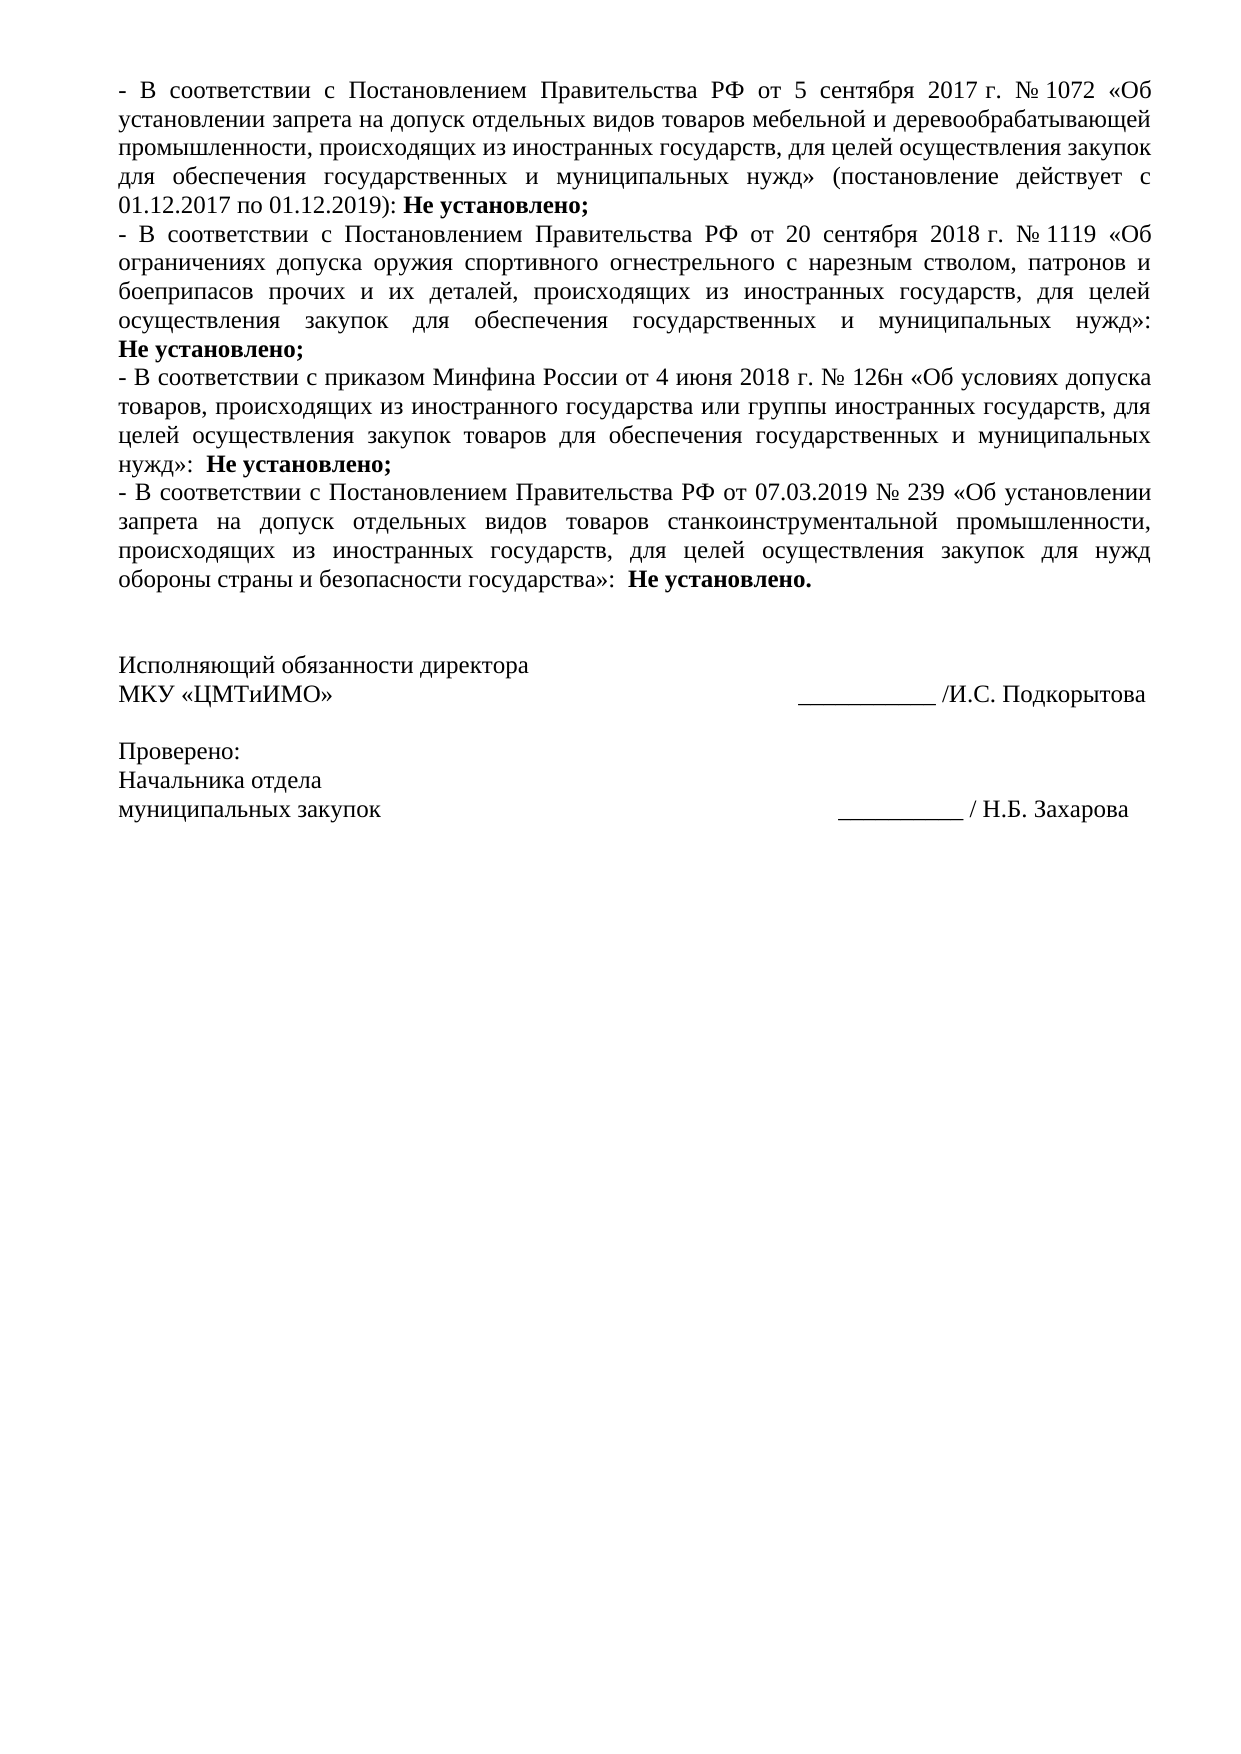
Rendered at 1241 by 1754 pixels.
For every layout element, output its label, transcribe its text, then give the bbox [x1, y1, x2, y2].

text - В соответствии с приказом Минфина России от 4 июня 2018 г. № 126н «Об условиях допуска товаров, происходящих из иностранного государства или группы иностранных государств, для целей осуществления закупок товаров для обеспечения государственных и муниципальных нужд»: Не установлено; [118, 362, 1152, 477]
text - В соответствии с Постановлением Правительства РФ от 07.03.2019 № 239 «Об установлении запрета на допуск отдельных видов товаров станкоинструментальной промышленности, происходящих из иностранных государств, для целей осуществления закупок для нужд обороны страны и безопасности государства»: Не установлено. [118, 477, 1152, 592]
text МКУ «ЦМТиИМО» ___________ /И.С. Подкорытова [118, 679, 1152, 707]
text - В соответствии с Постановлением Правительства РФ от 20 сентября 2018 г. № 1119 «Об ограничениях допуска оружия спортивного огнестрельного с нарезным стволом, патронов и боеприпасов прочих и их деталей, происходящих из иностранных государств, для целей осуществления закупок для обеспечения государственных и муниципальных нужд»: Не установлено; [118, 219, 1152, 362]
text Начальника отдела [118, 765, 1152, 794]
text Исполняющий обязанности директора [118, 650, 1152, 679]
text муниципальных закупок __________ / Н.Б. Захарова [118, 794, 1152, 822]
text - В соответствии с Постановлением Правительства РФ от 5 сентября 2017 г. № 1072 «Об установлении запрета на допуск отдельных видов товаров мебельной и деревообрабатывающей промышленности, происходящих из иностранных государств, для целей осуществления закупок для обеспечения государственных и муниципальных нужд» (постановление действует с 01.12.2017 по 01.12.2019): Не установлено; [118, 75, 1152, 219]
text Проверено: [118, 736, 1152, 765]
